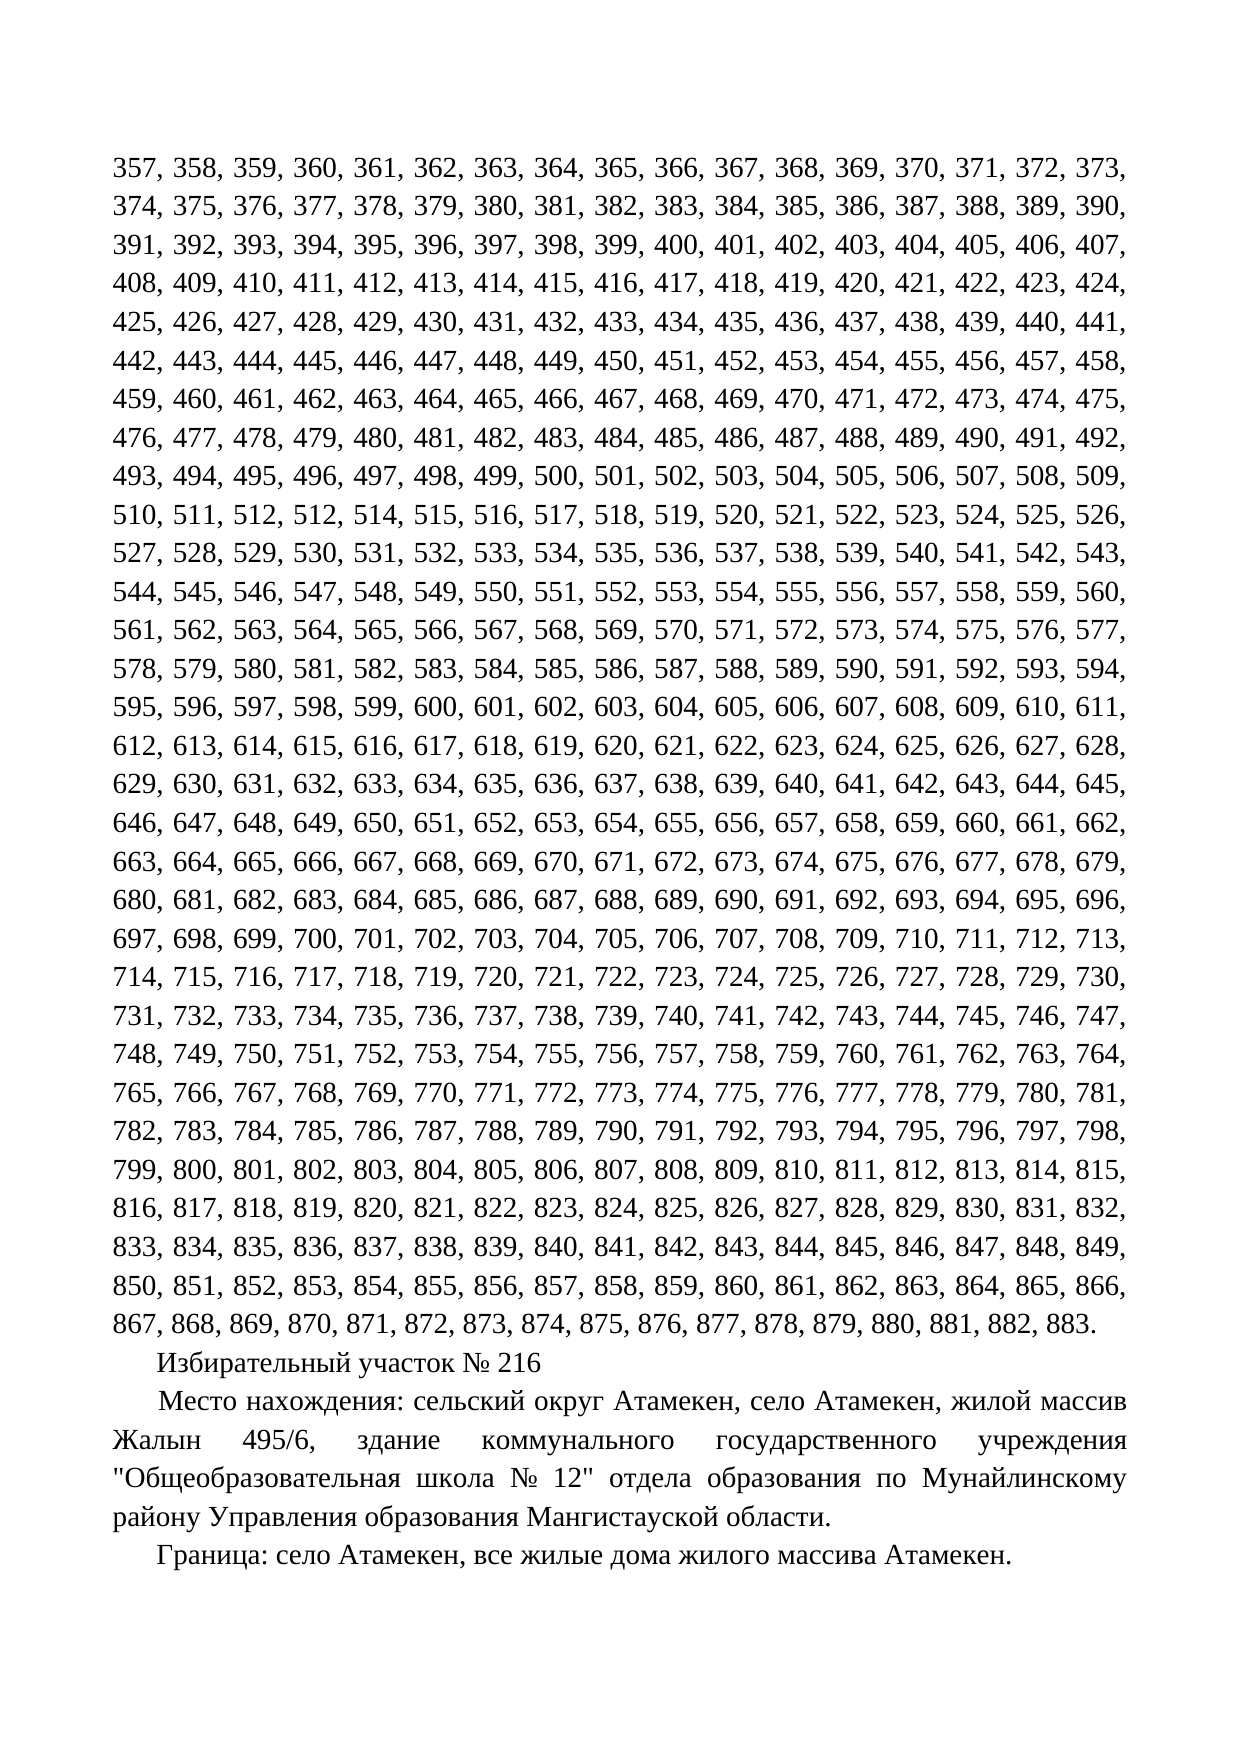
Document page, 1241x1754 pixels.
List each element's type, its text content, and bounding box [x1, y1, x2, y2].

text Граница: село Атамекен, все жилые дома жилого массива Атамекен. [112, 1537, 1128, 1571]
text Избирательный участок № 216 [112, 1345, 1128, 1378]
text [112, 1383, 1128, 1532]
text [112, 150, 1128, 1340]
